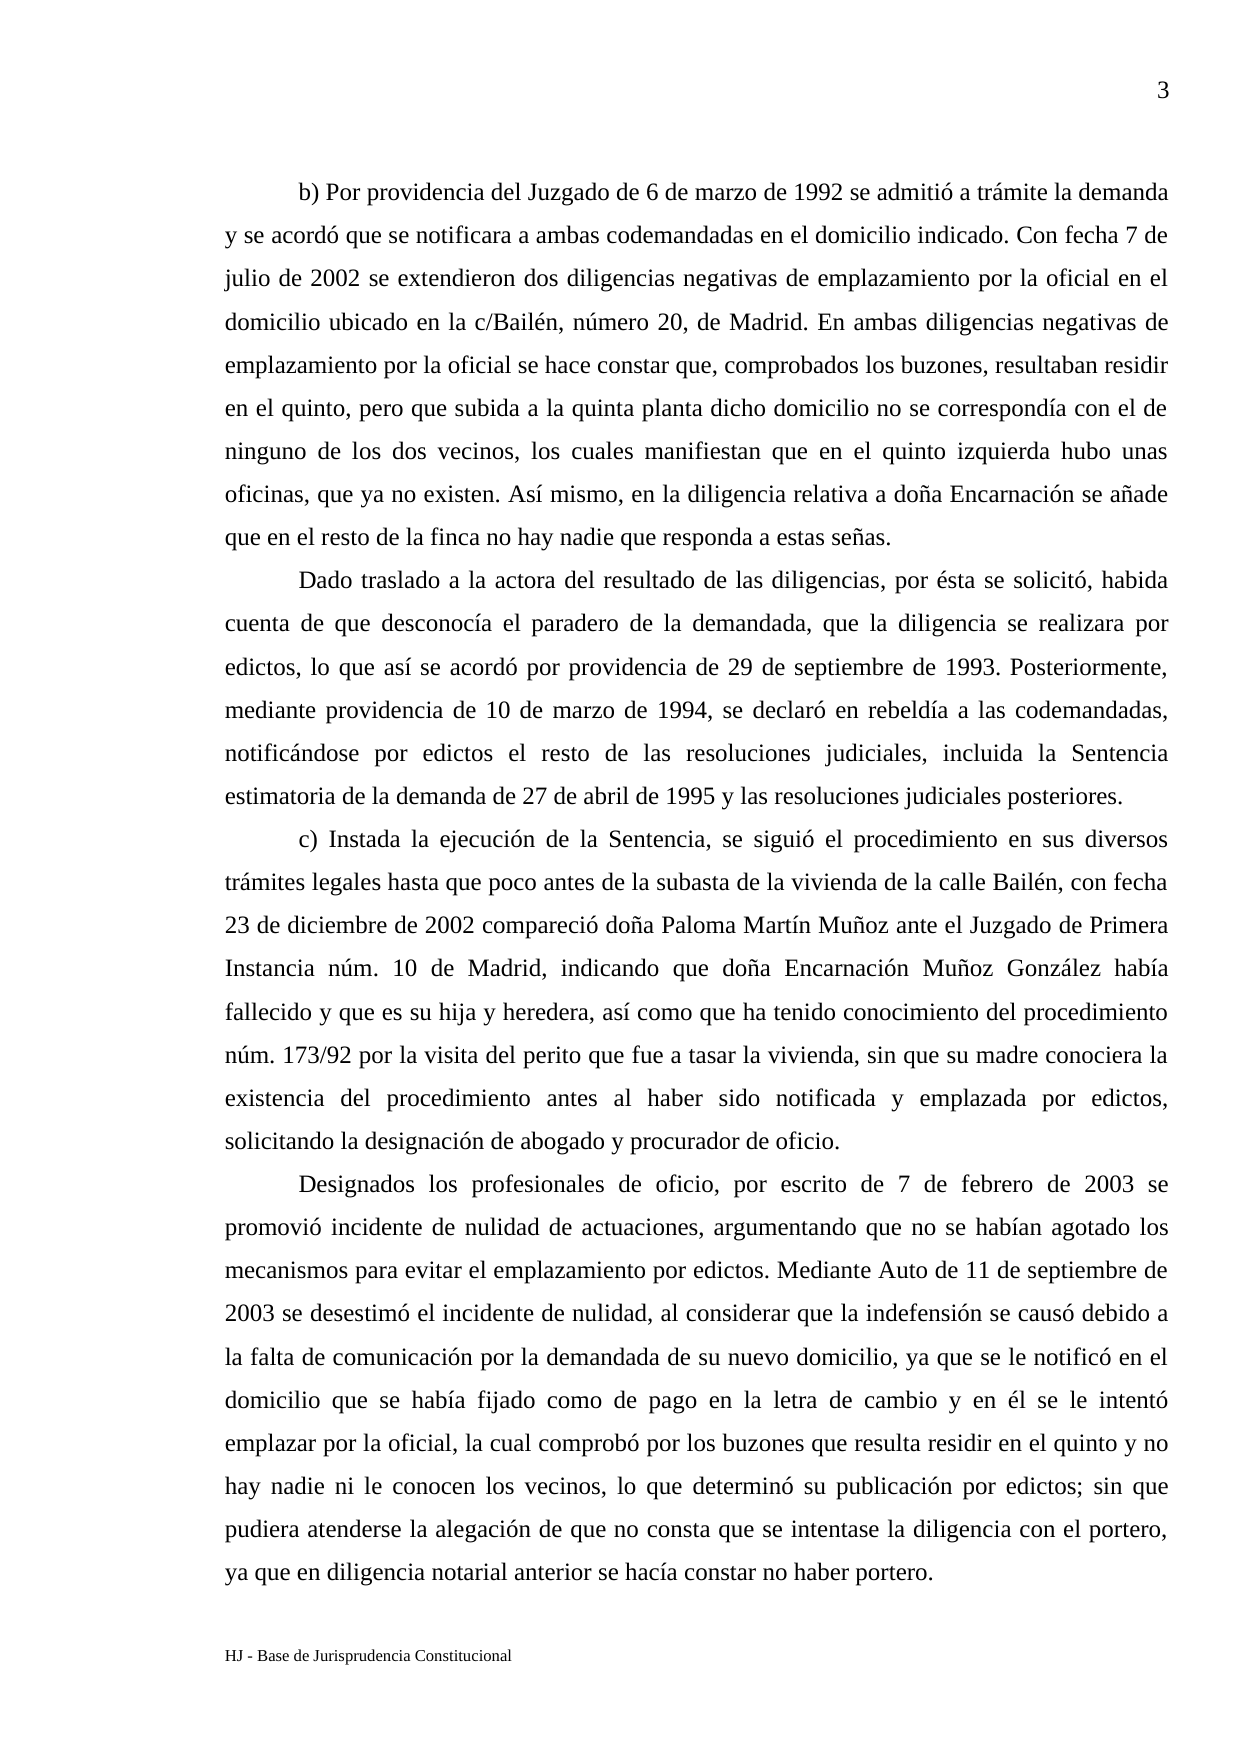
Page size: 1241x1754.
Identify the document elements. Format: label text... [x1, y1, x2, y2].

text b) Por providencia del Juzgado de 6 de marzo de 1992 se admitió a trámite la demanda y se acordó que se notificara a ambas codemandadas en el domicilio indicado. Con fecha 7 de julio de 2002 se extendieron dos diligencias negativas de emplazamiento por la oficial en el domicilio ubicado en la c/Bailén, número 20, de Madrid. En ambas diligencias negativas de emplazamiento por la oficial se hace constar que, comprobados los buzones, resultaban residir en el quinto, pero que subida a la quinta planta dicho domicilio no se correspondía con el de ninguno de los dos vecinos, los cuales manifiestan que en el quinto izquierda hubo unas oficinas, que ya no existen. Así mismo, en la diligencia relativa a doña Encarnación se añade que en el resto de la finca no hay nadie que responda a estas señas. [224, 177, 1169, 551]
text Designados los profesionales de oficio, por escrito de 7 de febrero de 2003 se promovió incidente de nulidad de actuaciones, argumentando que no se habían agotado los mecanismos para evitar el emplazamiento por edictos. Mediante Auto de 11 de septiembre de 2003 se desestimó el incidente de nulidad, al considerar que la indefensión se causó debido a la falta de comunicación por la demandada de su nuevo domicilio, ya que se le notificó en el domicilio que se había fijado como de pago en la letra de cambio y en él se le intentó emplazar por la oficial, la cual comprobó por los buzones que resulta residir en el quinto y no hay nadie ni le conocen los vecinos, lo que determinó su publicación por edictos; sin que pudiera atenderse la alegación de que no consta que se intentase la diligencia con el portero, ya que en diligencia notarial anterior se hacía constar no haber portero. [224, 1169, 1169, 1586]
text c) Instada la ejecución de la Sentencia, se siguió el procedimiento en sus diversos trámites legales hasta que poco antes de la subasta de la vivienda de la calle Bailén, con fecha 23 de diciembre de 2002 compareció doña Paloma Martín Muñoz ante el Juzgado de Primera Instancia núm. 10 de Madrid, indicando que doña Encarnación Muñoz González había fallecido y que es su hija y heredera, así como que ha tenido conocimiento del procedimiento núm. 173/92 por la visita del perito que fue a tasar la vivienda, sin que su madre conociera la existencia del procedimiento antes al haber sido notificada y emplazada por edictos, solicitando la designación de abogado y procurador de oficio. [224, 824, 1169, 1155]
text Dado traslado a la actora del resultado de las diligencias, por ésta se solicitó, habida cuenta de que desconocía el paradero de la demandada, que la diligencia se realizara por edictos, lo que así se acordó por providencia de 29 de septiembre de 1993. Posteriormente, mediante providencia de 10 de marzo de 1994, se declaró en rebeldía a las codemandadas, notificándose por edictos el resto de las resoluciones judiciales, incluida la Sentencia estimatoria de la demanda de 27 de abril de 1995 y las resoluciones judiciales posteriores. [224, 565, 1169, 810]
